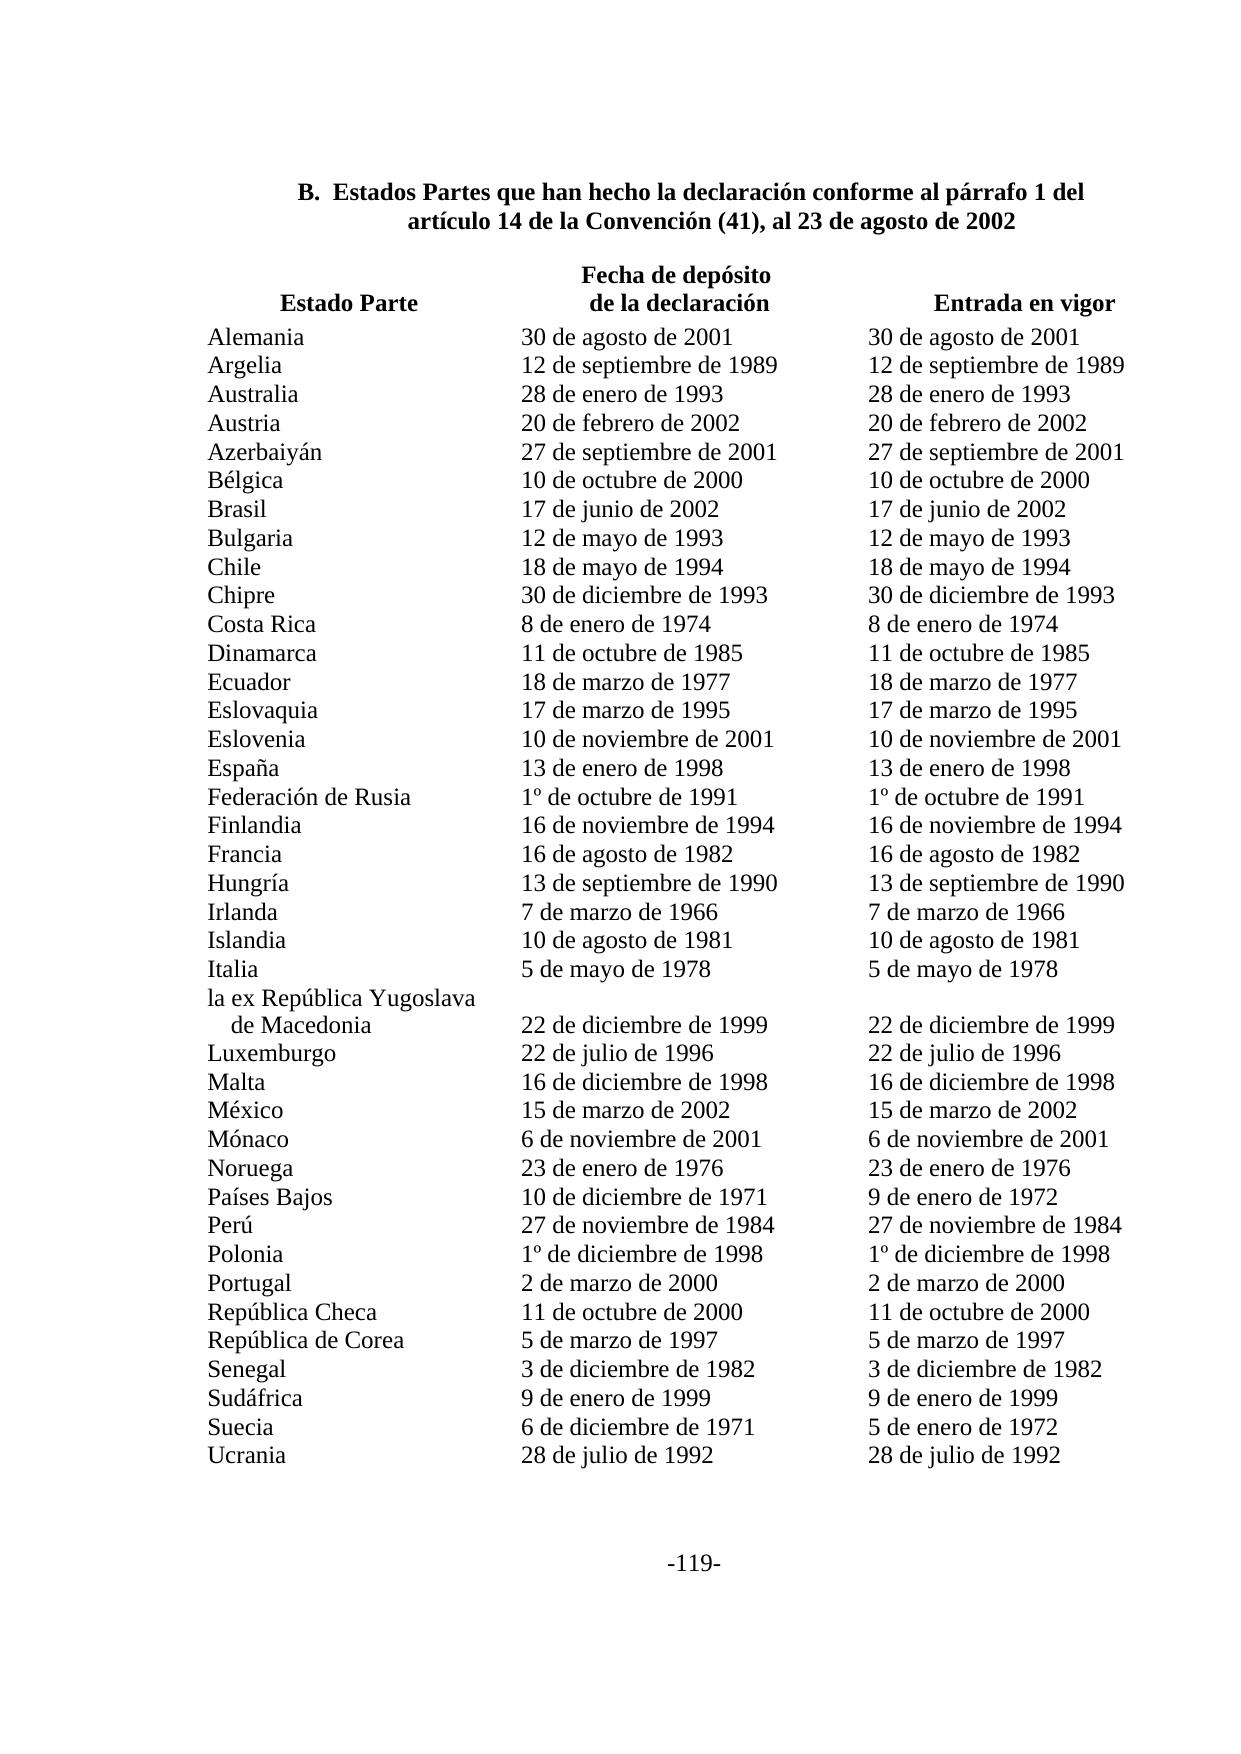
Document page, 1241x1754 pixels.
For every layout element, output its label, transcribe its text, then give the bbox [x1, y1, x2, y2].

text B. Estados Partes que han hecho la declaración conforme al párrafo 1 del artículo 14 de la Convención (41), al 23 de agosto de 2002 [207, 177, 1181, 235]
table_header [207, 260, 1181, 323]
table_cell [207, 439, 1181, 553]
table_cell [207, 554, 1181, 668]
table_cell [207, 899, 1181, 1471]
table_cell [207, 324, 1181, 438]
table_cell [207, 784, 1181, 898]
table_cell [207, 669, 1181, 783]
